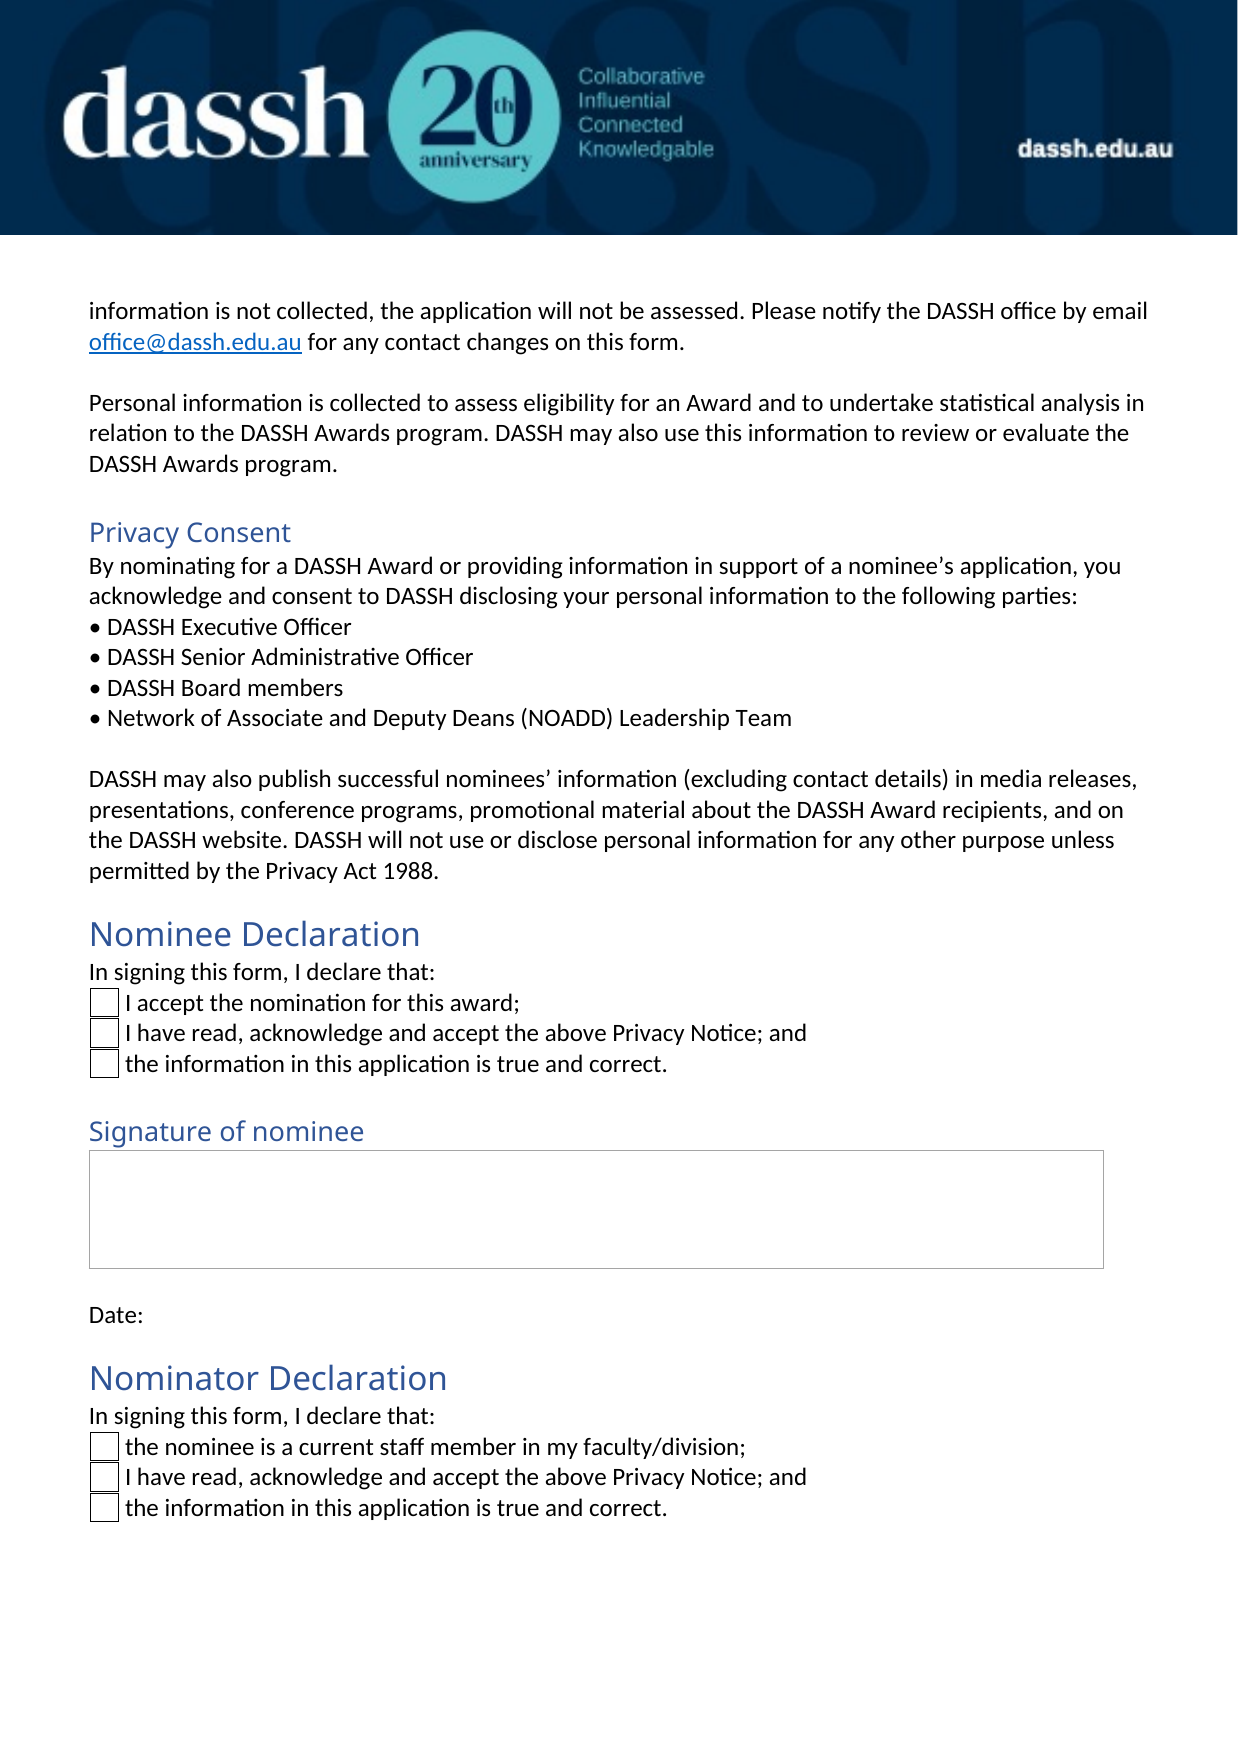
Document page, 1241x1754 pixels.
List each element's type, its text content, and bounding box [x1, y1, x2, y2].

table_header [90, 1151, 1103, 1268]
text DASSH may also publish successful nominees’ information (excluding contact details) in media releases, presentations, conference programs, promotional material about the DASSH Award recipients, and on the DASSH website. DASSH will not use or disclose personal information for any other purpose unless permitted by the Privacy Act 1988. [89, 764, 1152, 886]
text I accept the nomination for this award; [89, 987, 1152, 1017]
text Personal information is collected to assess eligibility for an Award and to undertake statistical analysis in relation to the DASSH Awards program. DASSH may also use this information to review or evaluate the DASSH Awards program. [89, 387, 1152, 478]
subtitle Signature of nominee [89, 1113, 1152, 1150]
picture [0, 0, 1238, 235]
subtitle Privacy Consent [89, 513, 1152, 550]
text the information in this application is true and correct. [89, 1048, 1152, 1078]
text In signing this form, I declare that: [89, 956, 1152, 987]
text • Network of Associate and Deputy Deans (NOADD) Leadership Team [89, 703, 1152, 733]
text the information in this application is true and correct. [89, 1492, 1152, 1522]
text By nominating for a DASSH Award or providing information in support of a nominee’s application, you acknowledge and consent to DASSH disclosing your personal information to the following parties: [89, 550, 1152, 611]
text the nominee is a current staff member in my faculty/division; [89, 1431, 1152, 1461]
text In signing this form, I declare that: [89, 1400, 1152, 1431]
text • DASSH Executive Officer [89, 611, 1152, 642]
text I have read, acknowledge and accept the above Privacy Notice; and [89, 1017, 1152, 1048]
text Date: [89, 1299, 1152, 1330]
subtitle Nominator Declaration [89, 1355, 1152, 1400]
text I have read, acknowledge and accept the above Privacy Notice; and [89, 1461, 1152, 1492]
text • DASSH Senior Administrative Officer [89, 642, 1152, 672]
text • DASSH Board members [89, 672, 1152, 703]
subtitle Nominee Declaration [89, 911, 1152, 956]
